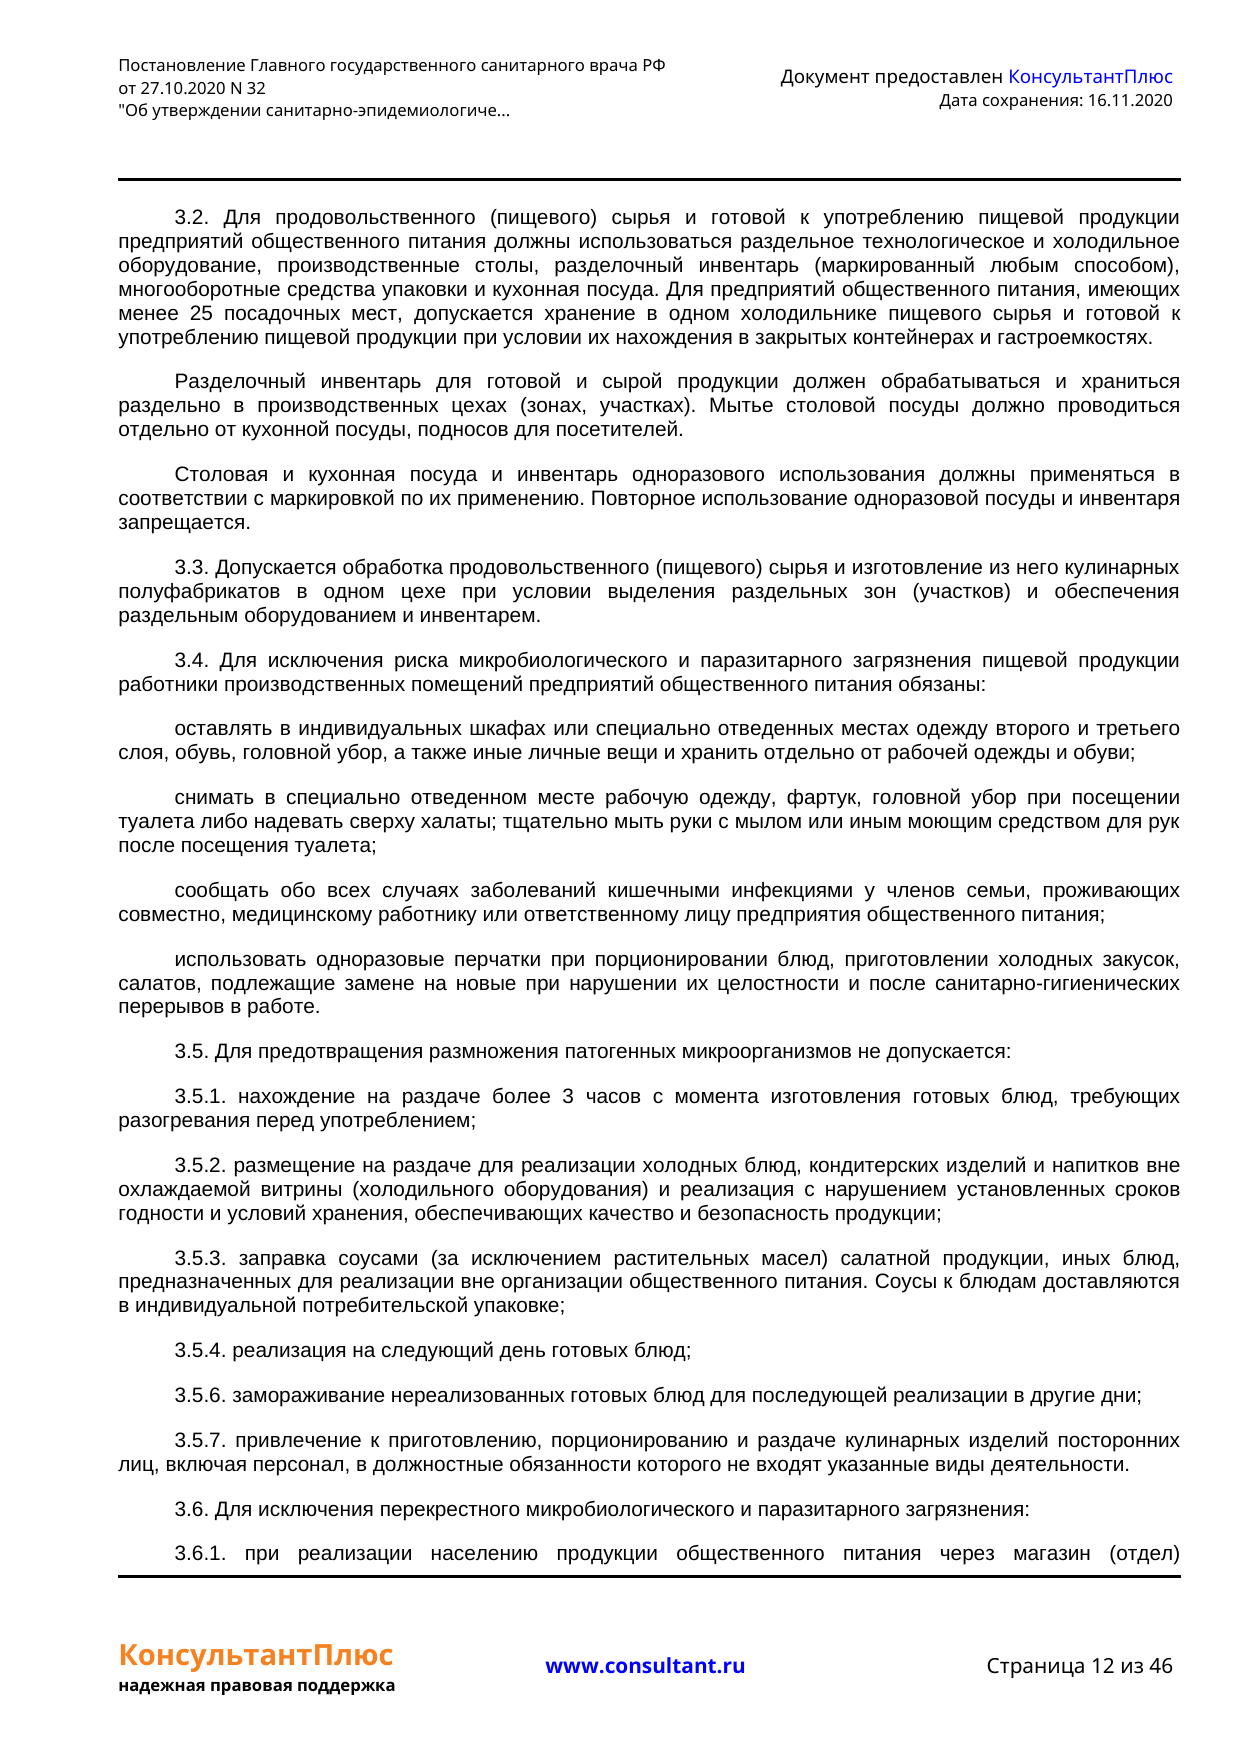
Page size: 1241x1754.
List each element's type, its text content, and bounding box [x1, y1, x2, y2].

text Разделочный инвентарь для готовой и сырой продукции должен обрабатываться и храниться раздельно в производственных цехах (зонах, участках). Мытье столовой посуды должно проводиться отдельно от кухонной посуды, подносов для посетителей. [118, 369, 1181, 441]
text 3.5.3. заправка соусами (за исключением растительных масел) салатной продукции, иных блюд, предназначенных для реализации вне организации общественного питания. Соусы к блюдам доставляются в индивидуальной потребительской упаковке; [118, 1245, 1181, 1317]
text сообщать обо всех случаях заболеваний кишечными инфекциями у членов семьи, проживающих совместно, медицинскому работнику или ответственному лицу предприятия общественного питания; [118, 878, 1181, 926]
text 3.6. Для исключения перекрестного микробиологического и паразитарного загрязнения: [118, 1496, 1181, 1520]
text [118, 1541, 1181, 1565]
text 3.5.4. реализация на следующий день готовых блюд; [118, 1338, 1181, 1362]
text 3.5.2. размещение на раздаче для реализации холодных блюд, кондитерских изделий и напитков вне охлаждаемой витрины (холодильного оборудования) и реализация с нарушением установленных сроков годности и условий хранения, обеспечивающих качество и безопасность продукции; [118, 1153, 1181, 1224]
text 3.5.6. замораживание нереализованных готовых блюд для последующей реализации в другие дни; [118, 1383, 1181, 1407]
text 3.2. Для продовольственного (пищевого) сырья и готовой к употреблению пищевой продукции предприятий общественного питания должны использоваться раздельное технологическое и холодильное оборудование, производственные столы, разделочный инвентарь (маркированный любым способом), многооборотные средства упаковки и кухонная посуда. Для предприятий общественного питания, имеющих менее 25 посадочных мест, допускается хранение в одном холодильнике пищевого сырья и готовой к употреблению пищевой продукции при условии их нахождения в закрытых контейнерах и гастроемкостях. [118, 205, 1181, 348]
text снимать в специально отведенном месте рабочую одежду, фартук, головной убор при посещении туалета либо надевать сверху халаты; тщательно мыть руки с мылом или иным моющим средством для рук после посещения туалета; [118, 785, 1181, 857]
text 3.5.7. привлечение к приготовлению, порционированию и раздаче кулинарных изделий посторонних лиц, включая персонал, в должностные обязанности которого не входят указанные виды деятельности. [118, 1428, 1181, 1476]
text использовать одноразовые перчатки при порционировании блюд, приготовлении холодных закусок, салатов, подлежащие замене на новые при нарушении их целостности и после санитарно-гигиенических перерывов в работе. [118, 946, 1181, 1018]
text 3.5. Для предотвращения размножения патогенных микроорганизмов не допускается: [118, 1039, 1181, 1063]
text Столовая и кухонная посуда и инвентарь одноразового использования должны применяться в соответствии с маркировкой по их применению. Повторное использование одноразовой посуды и инвентаря запрещается. [118, 462, 1181, 534]
text оставлять в индивидуальных шкафах или специально отведенных местах одежду второго и третьего слоя, обувь, головной убор, а также иные личные вещи и хранить отдельно от рабочей одежды и обуви; [118, 716, 1181, 764]
text 3.5.1. нахождение на раздаче более 3 часов с момента изготовления готовых блюд, требующих разогревания перед употреблением; [118, 1084, 1181, 1132]
text 3.3. Допускается обработка продовольственного (пищевого) сырья и изготовление из него кулинарных полуфабрикатов в одном цехе при условии выделения раздельных зон (участков) и обеспечения раздельным оборудованием и инвентарем. [118, 555, 1181, 627]
text 3.4. Для исключения риска микробиологического и паразитарного загрязнения пищевой продукции работники производственных помещений предприятий общественного питания обязаны: [118, 647, 1181, 695]
